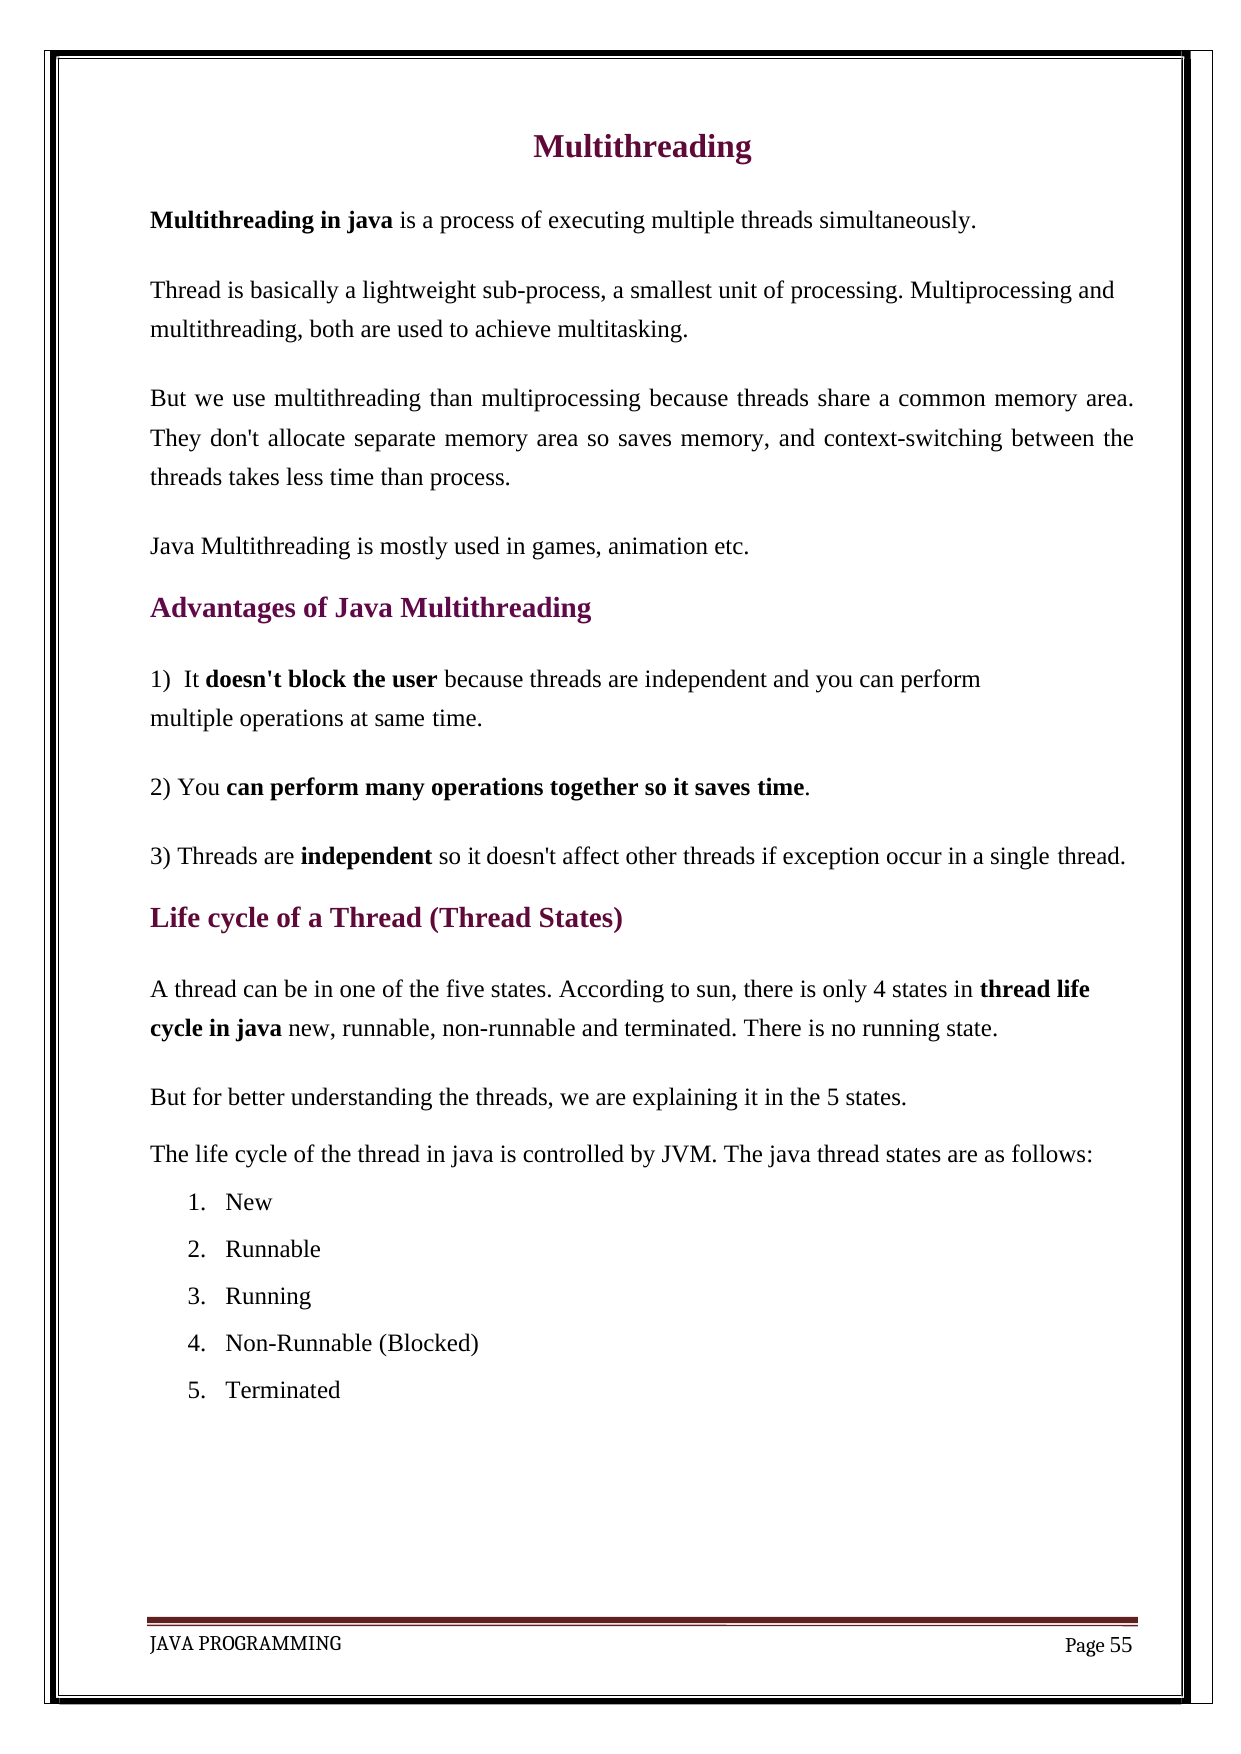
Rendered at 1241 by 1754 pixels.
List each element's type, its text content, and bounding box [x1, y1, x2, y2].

text But we use multithreading than multiprocessing because threads share a common memory area. They don't allocate separate memory area so saves memory, and context-switching between the threads takes less time than process. [150, 383, 1135, 491]
text Java Multithreading is mostly used in games, animation etc. [150, 531, 1212, 560]
list Runnable [187, 1234, 1212, 1263]
list Threads are independent so it doesn't affect other threads if exception occur in a single thread. [150, 841, 1212, 870]
text Thread is basically a lightweight sub-process, a smallest unit of processing. Multiprocessing and multithreading, both are used to achieve multitasking. [150, 275, 1212, 343]
text A thread can be in one of the five states. According to sun, there is only 4 states in thread life cycle in java new, runnable, non-runnable and terminated. There is no running state. [150, 974, 1092, 1042]
list Non-Runnable (Blocked) [187, 1328, 1212, 1357]
subtitle Multithreading [134, 126, 1151, 165]
list New [187, 1187, 1212, 1216]
subtitle You can perform many operations together so it saves time. [150, 772, 1212, 800]
list Running [187, 1281, 1212, 1310]
text Multithreading in java is a process of executing multiple threads simultaneously. [150, 205, 1212, 234]
subtitle Life cycle of a Thread (Thread States) [150, 900, 1212, 933]
subtitle Advantages of Java Multithreading [150, 590, 1212, 624]
text The life cycle of the thread in java is controlled by JVM. The java thread states are as follows: [150, 1139, 1212, 1168]
list It doesn't block the user because threads are independent and you can perform multiple operations at same time. [150, 664, 1069, 732]
text But for better understanding the threads, we are explaining it in the 5 states. [150, 1082, 1212, 1111]
list Terminated [187, 1376, 1212, 1404]
